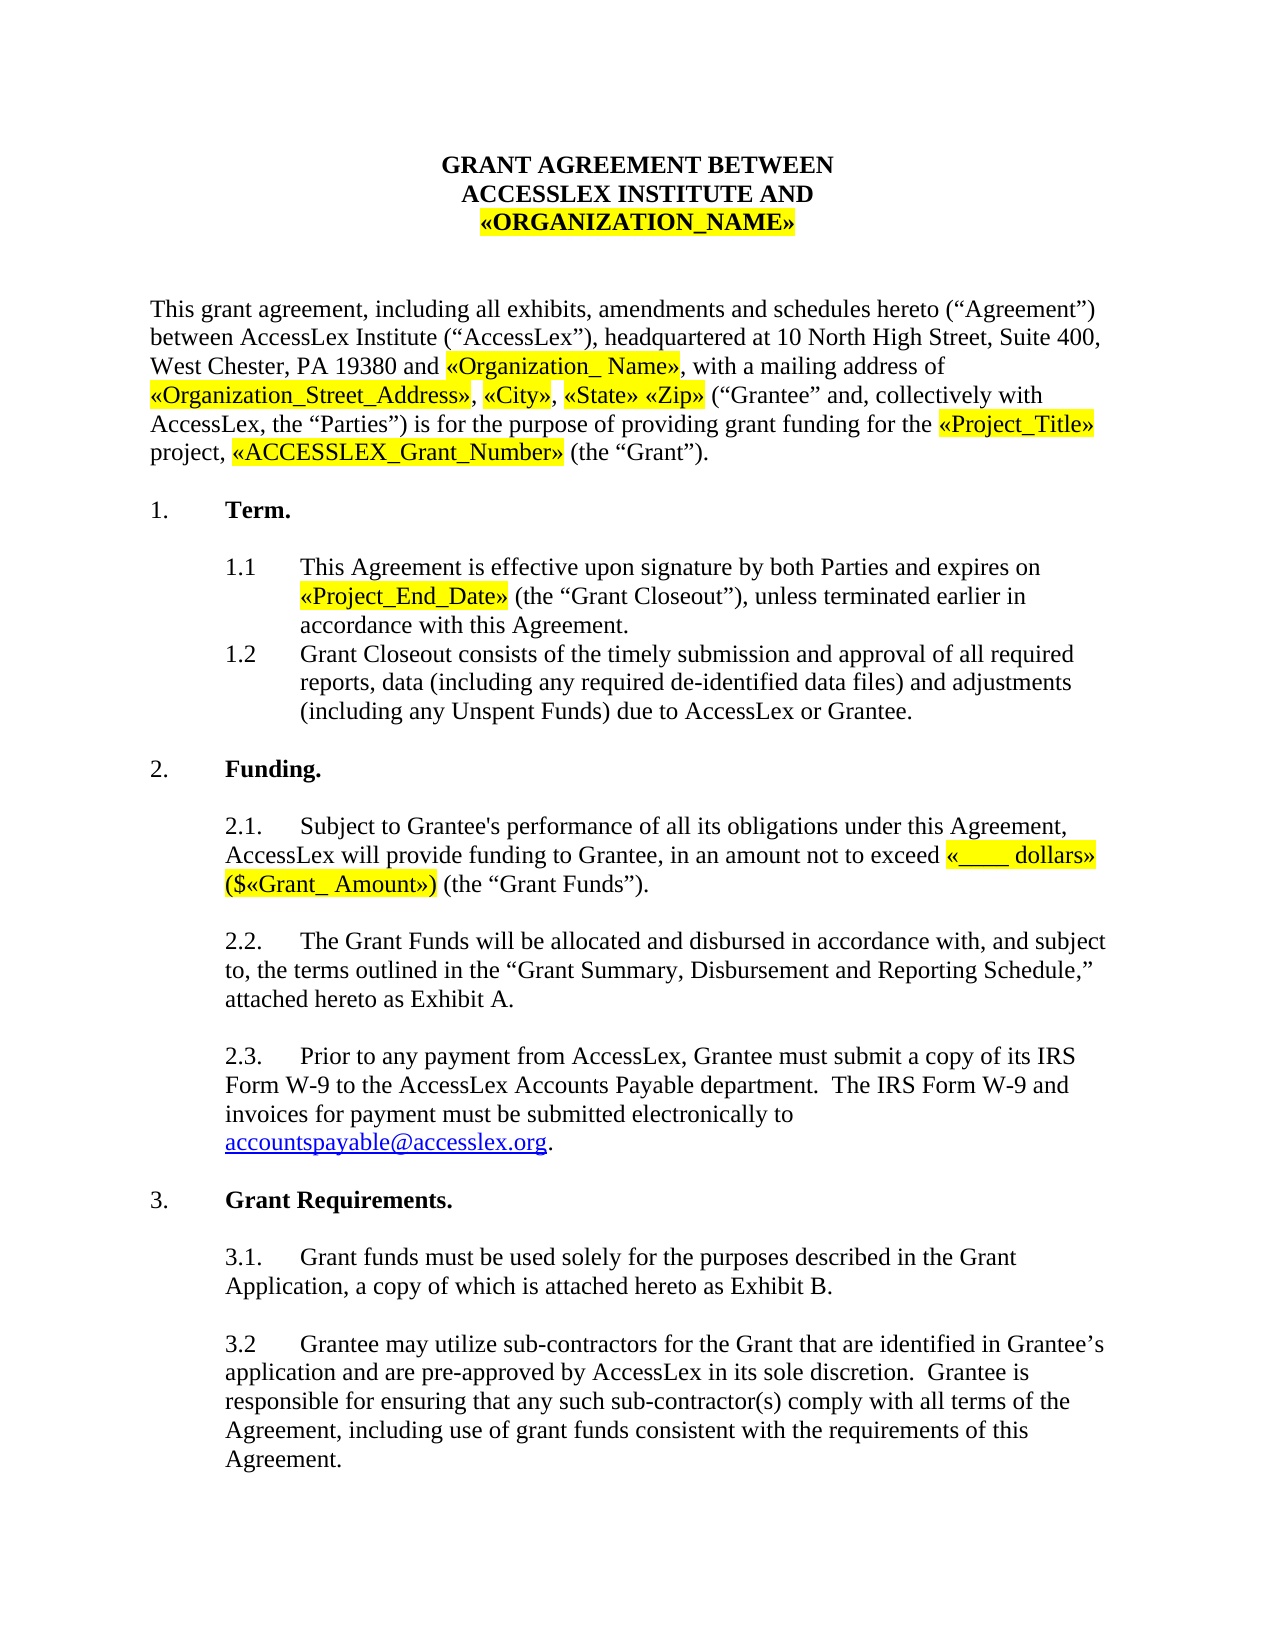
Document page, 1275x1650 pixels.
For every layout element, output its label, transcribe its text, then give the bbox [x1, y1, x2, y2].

list This Agreement is effective upon signature by both Parties and expires on «Project_End_Date» (the “Grant Closeout”), unless terminated earlier in accordance with this Agreement. [225, 552, 1125, 639]
text 1. Term. [150, 495, 1125, 524]
list Grant Closeout consists of the timely submission and approval of all required reports, data (including any required de-identified data files) and adjustments (including any Unspent Funds) due to AccessLex or Grantee. [225, 639, 1125, 725]
text This grant agreement, including all exhibits, amendments and schedules hereto (“Agreement”) between AccessLex Institute (“AccessLex”), headquartered at 10 North High Street, Suite 400, West Chester, PA 19380 and «Organization_ Name», with a mailing address of «Organization_Street_Address», «City», «State» «Zip» (“Grantee” and, collectively with AccessLex, the “Parties”) is for the purpose of providing grant funding for the «Project_Title» project, «ACCESSLEX_Grant_Number» (the “Grant”). [150, 294, 1125, 466]
text ACCESSLEX INSTITUTE AND [150, 179, 1125, 207]
text 2.3. Prior to any payment from AccessLex, Grantee must submit a copy of its IRS Form W-9 to the AccessLex Accounts Payable department. The IRS Form W-9 and invoices for payment must be submitted electronically to accountspayable@accesslex.org. [225, 1041, 1125, 1156]
text 3.2 Grantee may utilize sub-contractors for the Grant that are identified in Grantee’s application and are pre-approved by AccessLex in its sole discretion. Grantee is responsible for ensuring that any such sub-contractor(s) comply with all terms of the Agreement, including use of grant funds consistent with the requirements of this Agreement. [225, 1329, 1125, 1472]
text GRANT AGREEMENT BETWEEN [150, 150, 1125, 179]
text «ORGANIZATION_NAME» [150, 207, 1125, 236]
text 2.2. The Grant Funds will be allocated and disbursed in accordance with, and subject to, the terms outlined in the “Grant Summary, Disbursement and Reporting Schedule,” attached hereto as Exhibit A. [225, 926, 1125, 1012]
text 3.1. Grant funds must be used solely for the purposes described in the Grant Application, a copy of which is attached hereto as Exhibit B. [225, 1242, 1125, 1300]
text 3. Grant Requirements. [150, 1185, 1125, 1214]
text 2.1. Subject to Grantee's performance of all its obligations under this Agreement, AccessLex will provide funding to Grantee, in an amount not to exceed «____ dollars» ($«Grant_ Amount») (the “Grant Funds”). [225, 811, 1125, 897]
text 2. Funding. [150, 754, 1125, 782]
